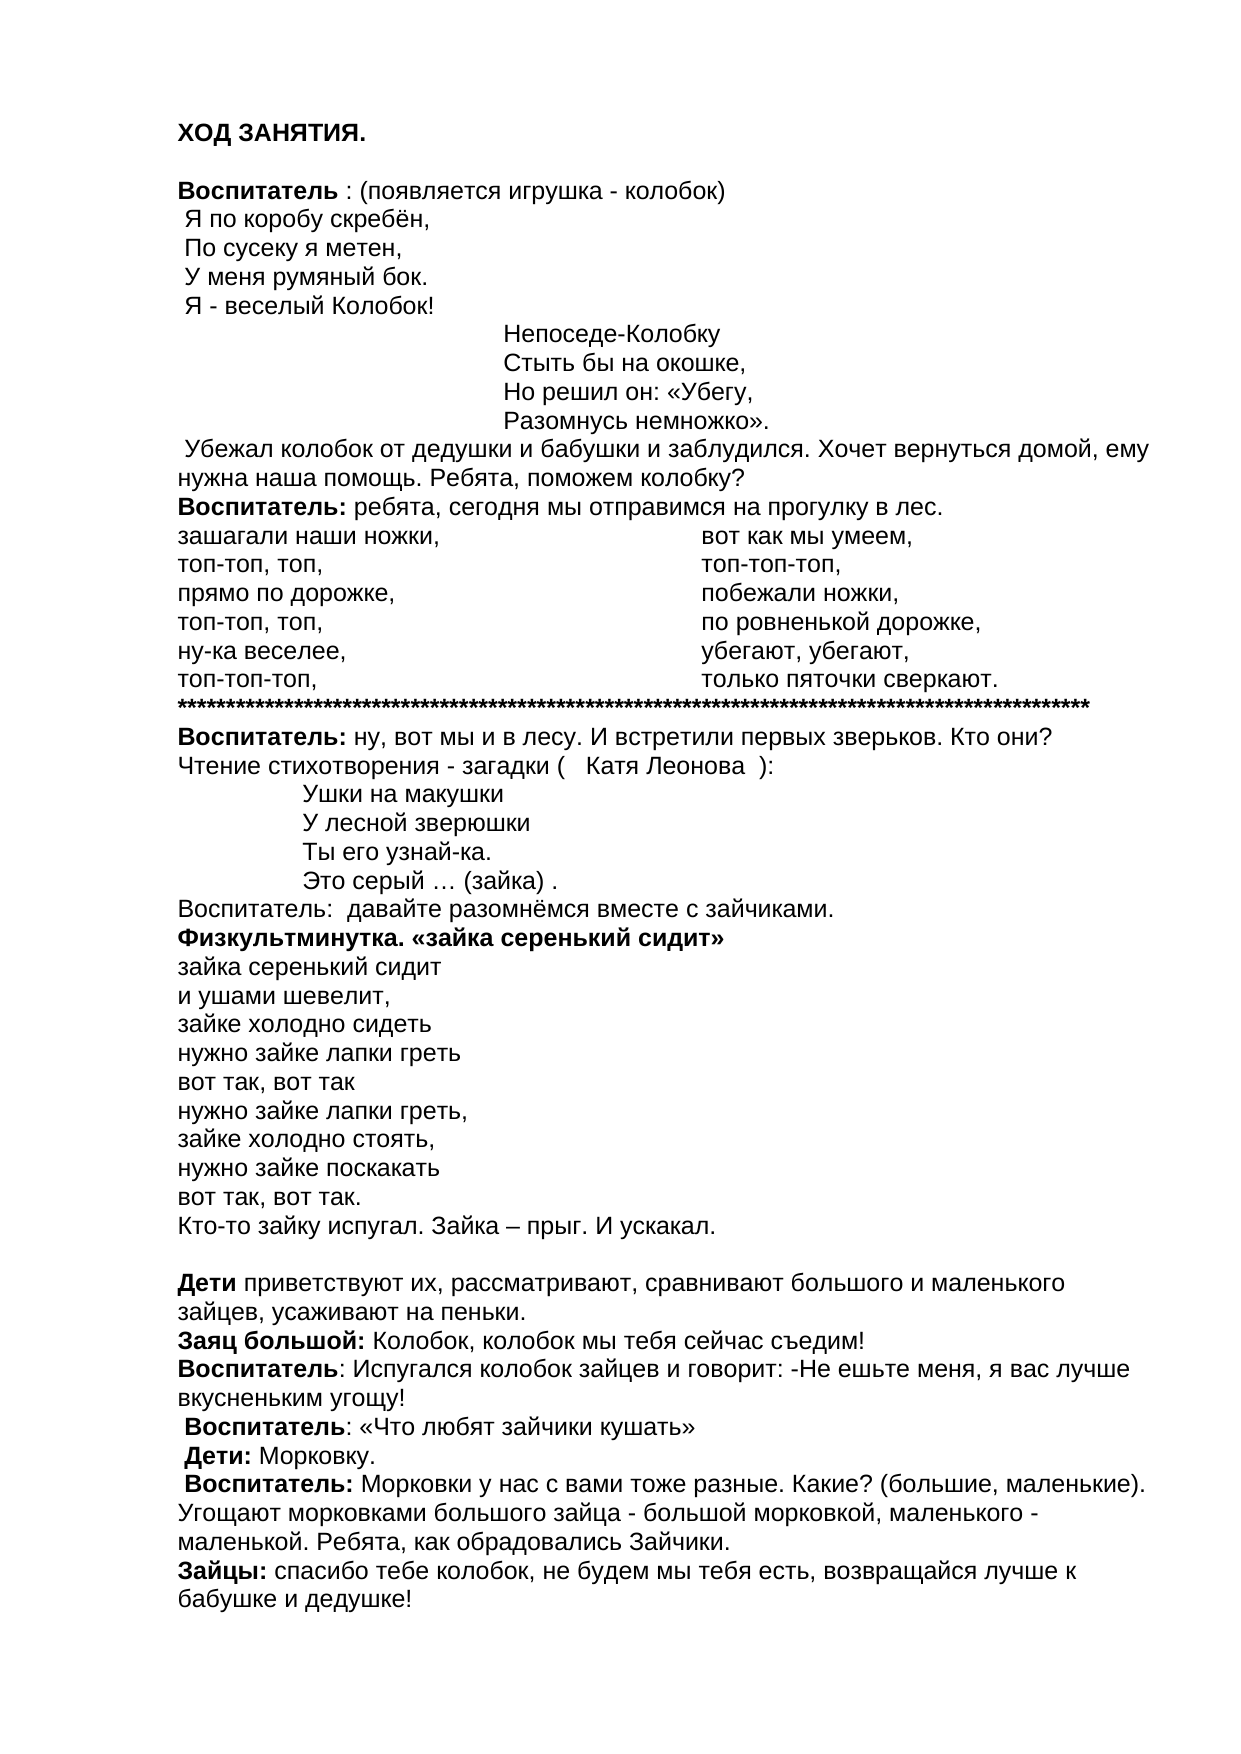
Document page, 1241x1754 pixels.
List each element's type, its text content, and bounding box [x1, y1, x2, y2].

text прямо по дорожке, [177, 578, 627, 607]
text Это серый … (зайка) . [177, 866, 1152, 894]
text Ушки на макушки [177, 779, 1152, 808]
text У лесной зверюшки [177, 808, 1152, 837]
text Стыть бы на окошке, [177, 348, 1152, 377]
text Я по коробу скребён, [177, 204, 1152, 233]
text вот так, вот так [177, 1067, 1152, 1096]
text Воспитатель: Морковки у нас с вами тоже разные. Какие? (большие, маленькие). Угощают морковками большого зайца - большой морковкой, маленького - маленькой. Ребята, как обрадовались Зайчики. [177, 1469, 1152, 1556]
text Воспитатель: ну, вот мы и в лесу. И встретили первых зверьков. Кто они? [177, 722, 1152, 751]
text убегают, убегают, [701, 636, 1152, 664]
text по ровненькой дорожке, [701, 607, 1152, 636]
text Чтение стихотворения - загадки ( Катя Леонова ): [177, 751, 1152, 779]
text Убежал колобок от дедушки и бабушки и заблудился. Хочет вернуться домой, ему нужна наша помощь. Ребята, поможем колобку? [177, 434, 1152, 492]
text топ-топ-топ, [177, 664, 627, 693]
text зайке холодно стоять, [177, 1124, 1152, 1153]
text зашагали наши ножки, [177, 521, 627, 549]
text вот так, вот так. [177, 1182, 1152, 1211]
text У меня румяный бок. [177, 262, 1152, 291]
text По сусеку я метен, [177, 233, 1152, 262]
text Воспитатель: Испугался колобок зайцев и говорит: -Не ешьте меня, я вас лучше вкусненьким угощу! [177, 1354, 1152, 1412]
text ХОД ЗАНЯТИЯ. [177, 118, 1152, 147]
text зайке холодно сидеть [177, 1009, 1152, 1038]
text топ-топ, топ, [177, 549, 627, 578]
text ну-ка веселее, [177, 636, 627, 664]
text нужно зайке лапки греть, [177, 1096, 1152, 1124]
text Воспитатель : (появляется игрушка - колобок) [177, 176, 1152, 204]
text только пяточки сверкают. [701, 664, 1152, 693]
text вот как мы умеем, [701, 521, 1152, 549]
text Ты его узнай-ка. [177, 837, 1152, 866]
text Физкультминутка. «зайка серенький сидит» [177, 923, 1152, 952]
text Зайцы: спасибо тебе колобок, не будем мы тебя есть, возвращайся лучше к бабушке и дедушке! [177, 1556, 1152, 1613]
text Заяц большой: Колобок, колобок мы тебя сейчас съедим! [177, 1326, 1152, 1354]
text Дети: Морковку. [177, 1441, 1152, 1469]
text нужно зайке лапки греть [177, 1038, 1152, 1067]
text Воспитатель: «Что любят зайчики кушать» [177, 1412, 1152, 1441]
text Я - веселый Колобок! [177, 291, 1152, 319]
text Кто-то зайку испугал. Зайка – прыг. И ускакал. [177, 1211, 1152, 1239]
text нужно зайке поскакать [177, 1153, 1152, 1182]
text Но решил он: «Убегу, [177, 377, 1152, 406]
text топ-топ-топ, [701, 549, 1152, 578]
text ********************************************************************************************** [177, 693, 1152, 722]
text и ушами шевелит, [177, 981, 1152, 1009]
text Разомнусь немножко». [177, 406, 1152, 434]
text побежали ножки, [701, 578, 1152, 607]
text Воспитатель: ребята, сегодня мы отправимся на прогулку в лес. [177, 492, 1152, 521]
text Дети приветствуют их, рассматривают, сравнивают большого и маленького зайцев, усаживают на пеньки. [177, 1268, 1152, 1326]
text Непоседе-Колобку [177, 319, 1152, 348]
text Воспитатель: давайте разомнёмся вместе с зайчиками. [177, 894, 1152, 923]
text зайка серенький сидит [177, 952, 1152, 981]
text топ-топ, топ, [177, 607, 627, 636]
